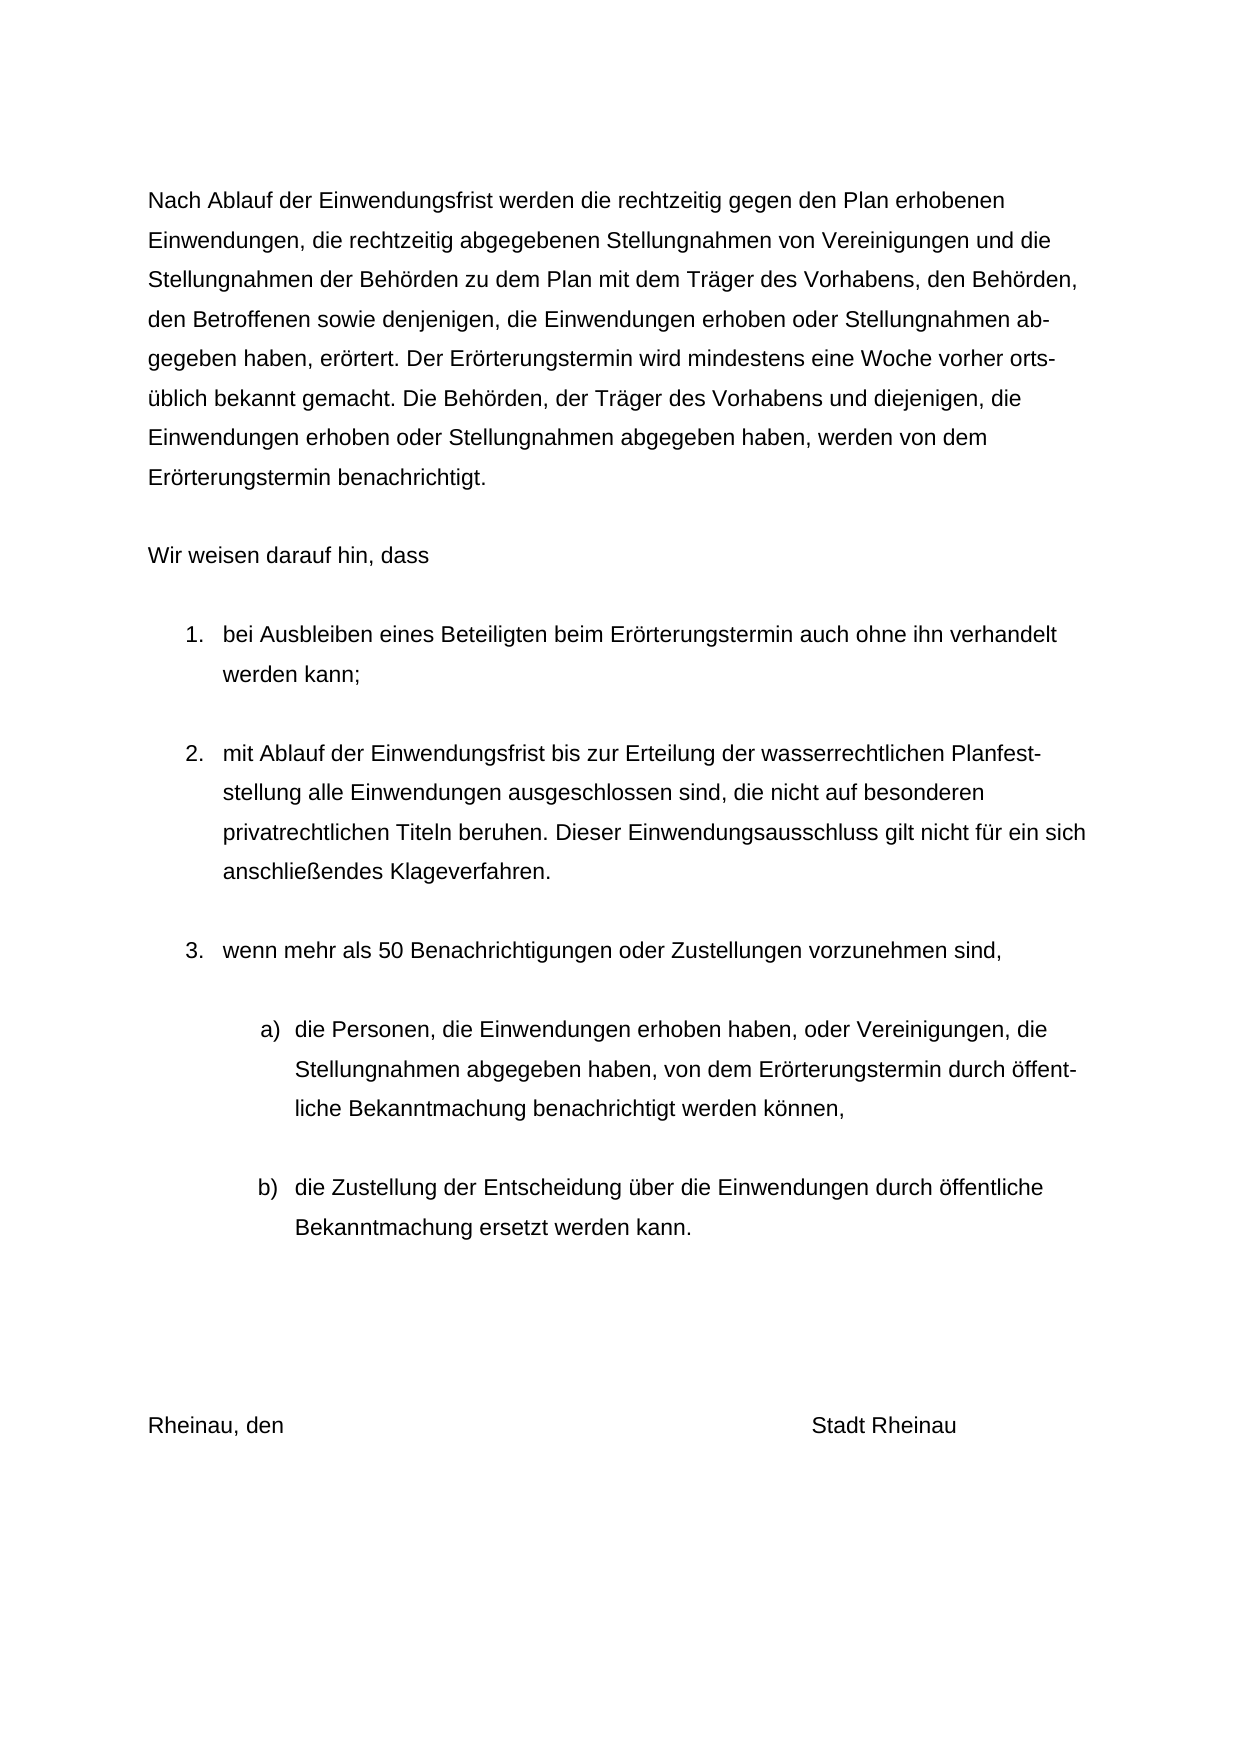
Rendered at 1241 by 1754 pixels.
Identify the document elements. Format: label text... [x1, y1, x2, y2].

text Nach Ablauf der Einwendungsfrist werden die rechtzeitig gegen den Plan erhobenen Einwendungen, die rechtzeitig abgegebenen Stellungnahmen von Vereinigungen und die Stellungnahmen der Behörden zu dem Plan mit dem Träger des Vorhabens, den Behörden, den Betroffenen sowie denjenigen, die Einwendungen erhoben oder Stellungnahmen ab- gegeben haben, erörtert. Der Erörterungstermin wird mindestens eine Woche vorher orts-üblich bekannt gemacht. Die Behörden, der Träger des Vorhabens und diejenigen, die Einwendungen erhoben oder Stellungnahmen abgegeben haben, werden von dem Erörterungstermin benachrichtigt. [148, 187, 1093, 490]
text Wir weisen darauf hin, dass [148, 542, 1093, 569]
text Rheinau, den Stadt Rheinau [148, 1411, 1093, 1439]
list mit Ablauf der Einwendungsfrist bis zur Erteilung der wasserrechtlichen Planfest- stellung alle Einwendungen ausgeschlossen sind, die nicht auf besonderen privatrechtlichen Titeln beruhen. Dieser Einwendungsausschluss gilt nicht für ein sich anschließendes Klageverfahren. [185, 740, 1093, 884]
list bei Ausbleiben eines Beteiligten beim Erörterungstermin auch ohne ihn verhandelt werden kann; [185, 621, 1093, 687]
text b) die Zustellung der Entscheidung über die Einwendungen durch öffentliche Bekanntmachung ersetzt werden kann. [258, 1174, 1093, 1240]
text a) die Personen, die Einwendungen erhoben haben, oder Vereinigungen, die Stellungnahmen abgegeben haben, von dem Erörterungstermin durch öffent-liche Bekanntmachung benachrichtigt werden können, [260, 1016, 1093, 1121]
list wenn mehr als 50 Benachrichtigungen oder Zustellungen vorzunehmen sind, [185, 937, 1093, 963]
